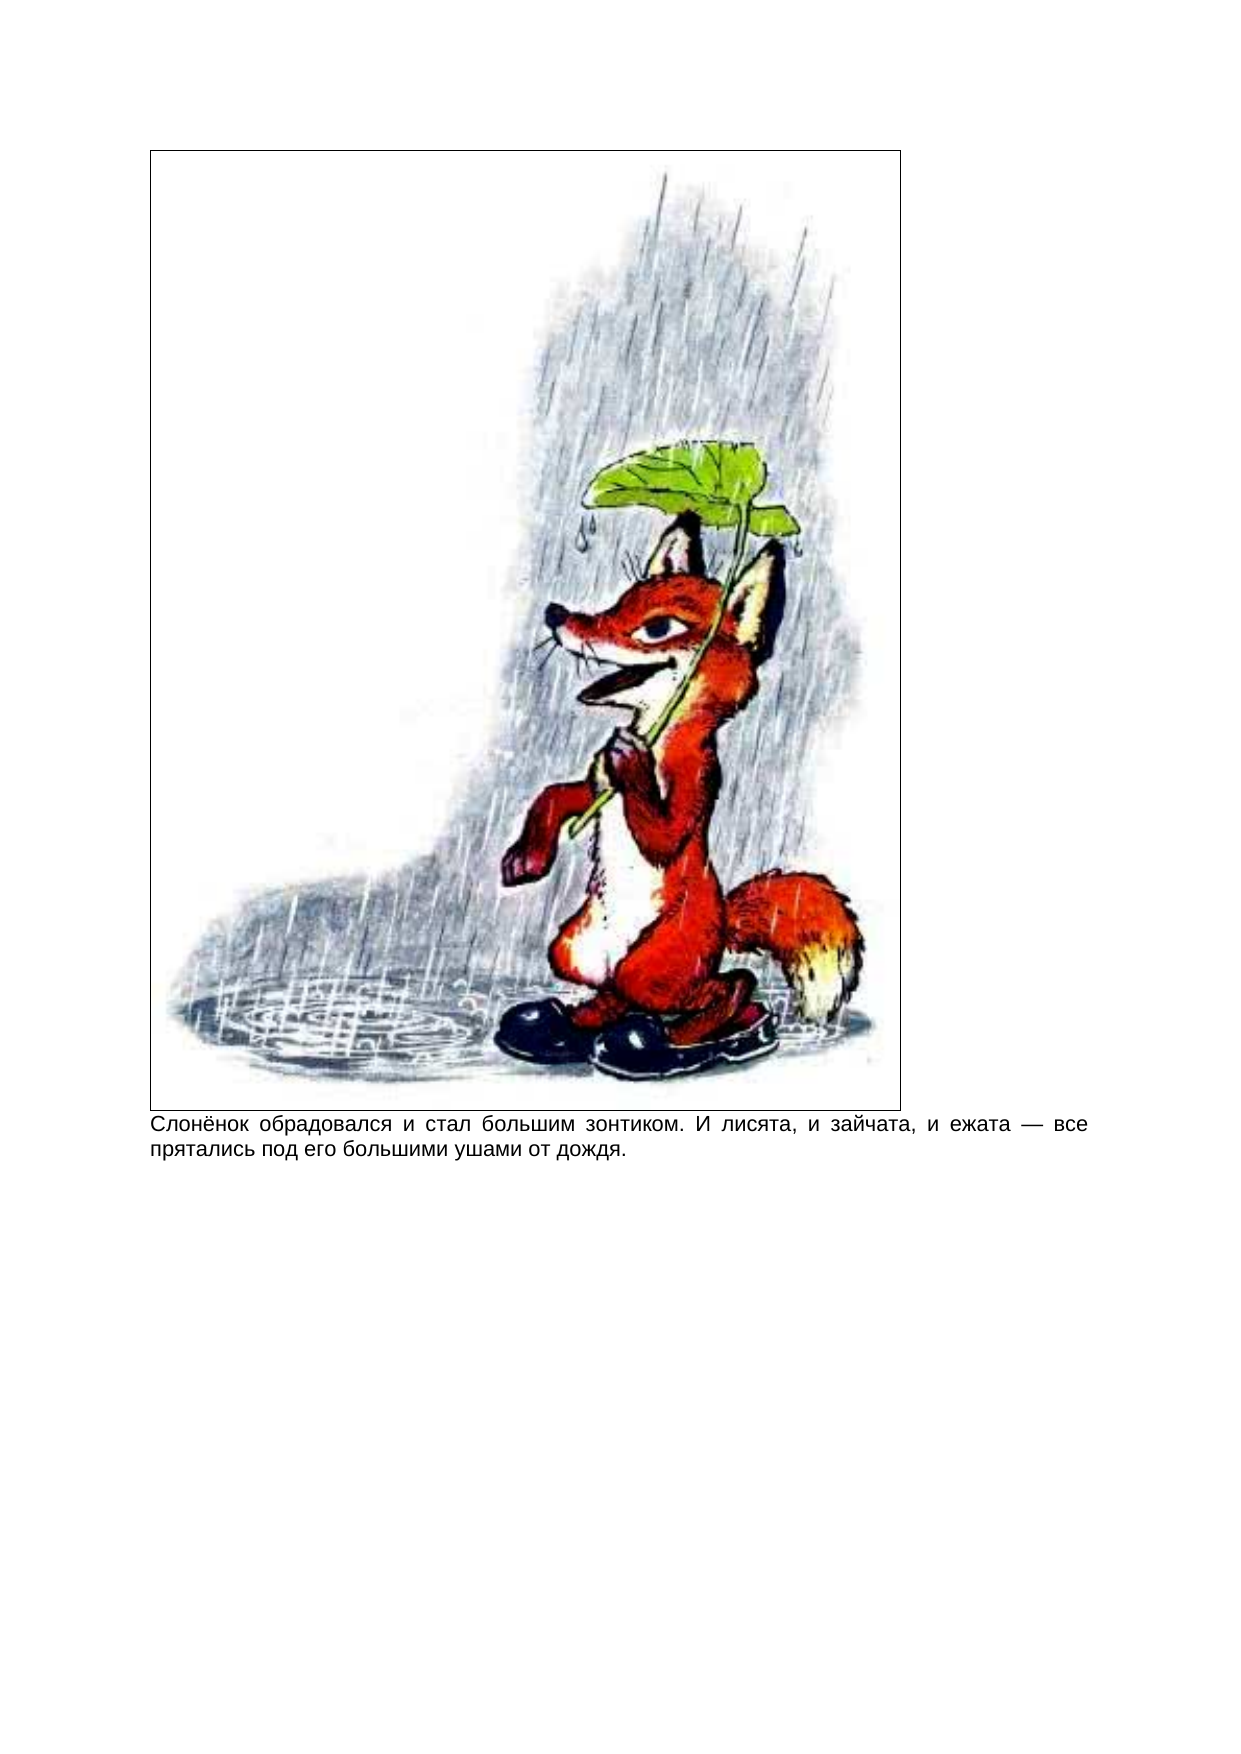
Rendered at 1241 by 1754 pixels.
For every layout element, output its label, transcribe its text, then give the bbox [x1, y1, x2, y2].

picture [151, 151, 900, 1110]
text Слонёнок обрадовался и стал большим зонтиком. И лисята, и зайчата, и ежата — все прятались под его большими ушами от дождя. [150, 1111, 1090, 1161]
